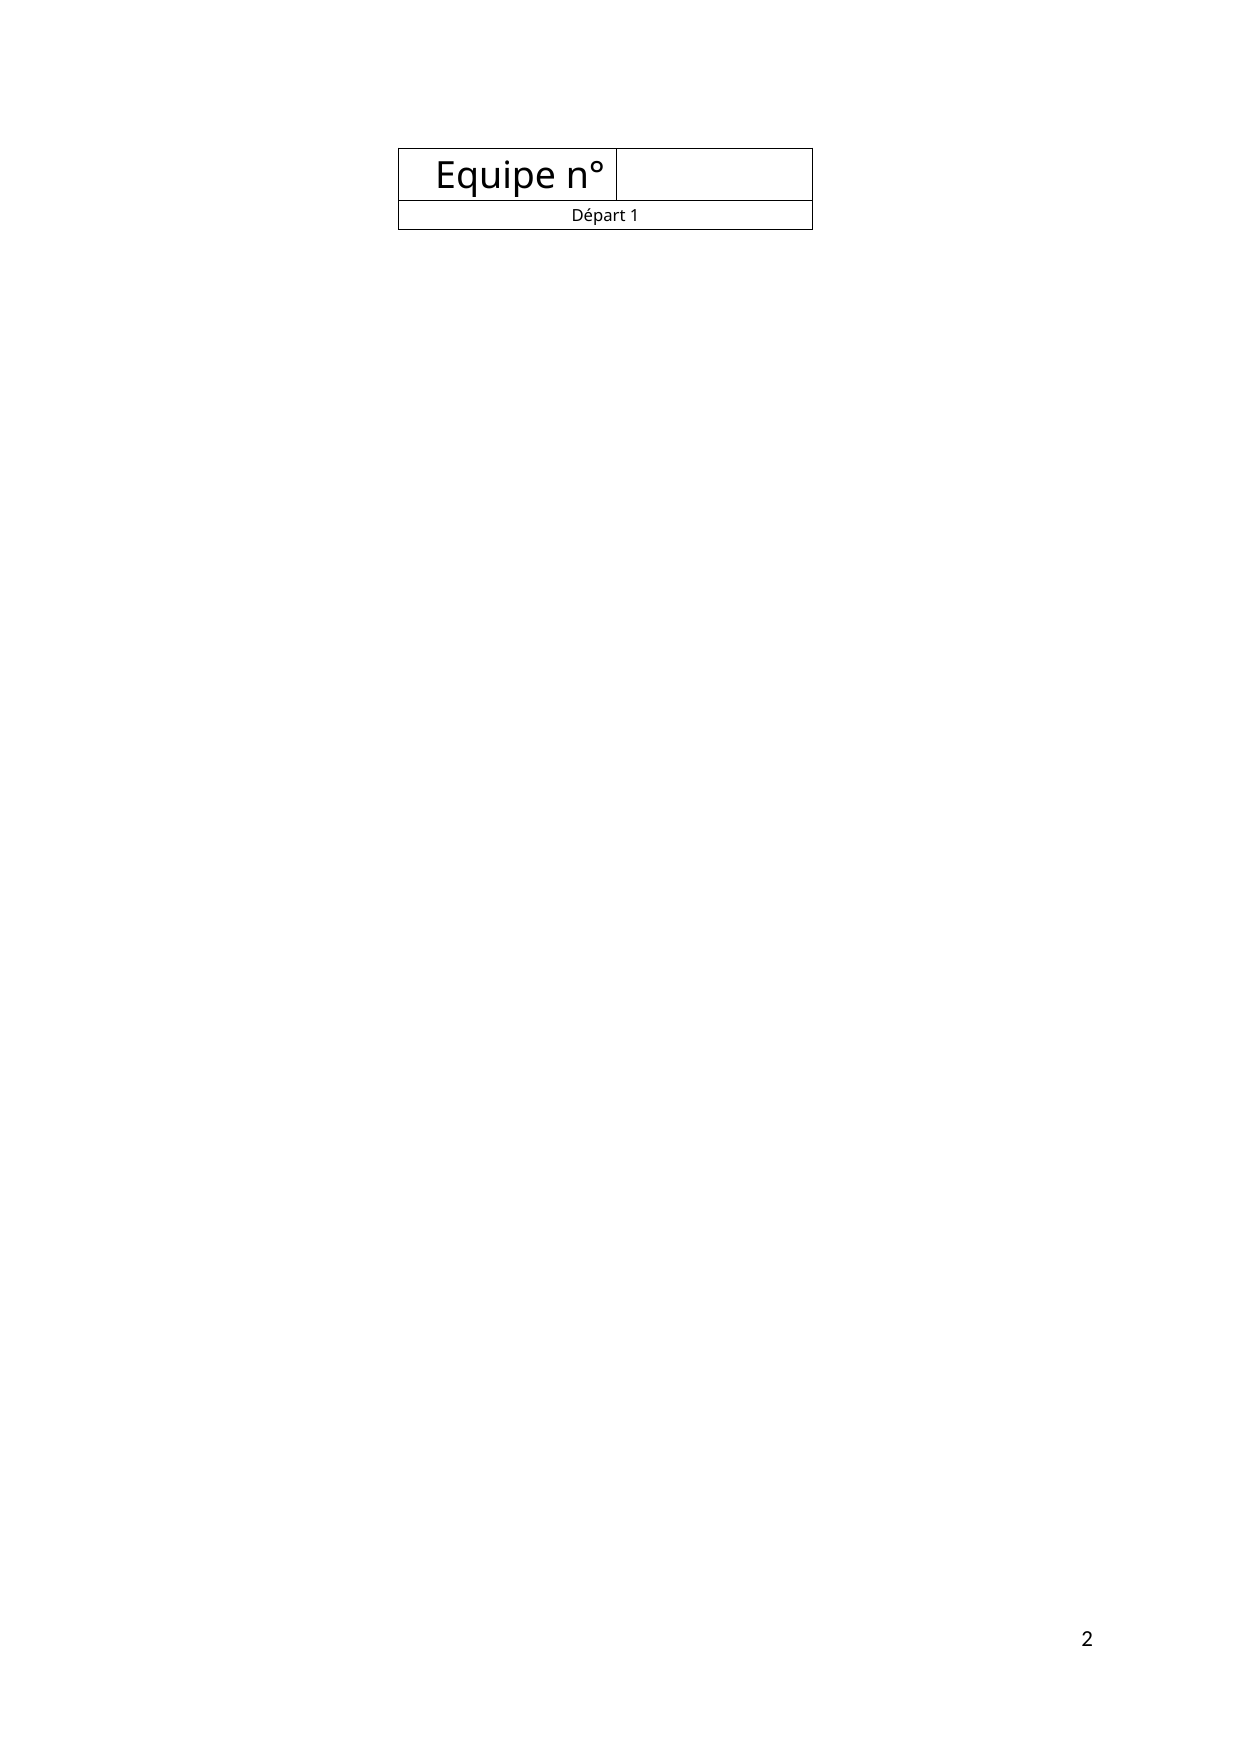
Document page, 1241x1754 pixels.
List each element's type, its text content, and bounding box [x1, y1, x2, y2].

table_header [617, 149, 812, 200]
table_cell Départ 1 [399, 201, 812, 229]
table_header Equipe n° [399, 149, 616, 200]
